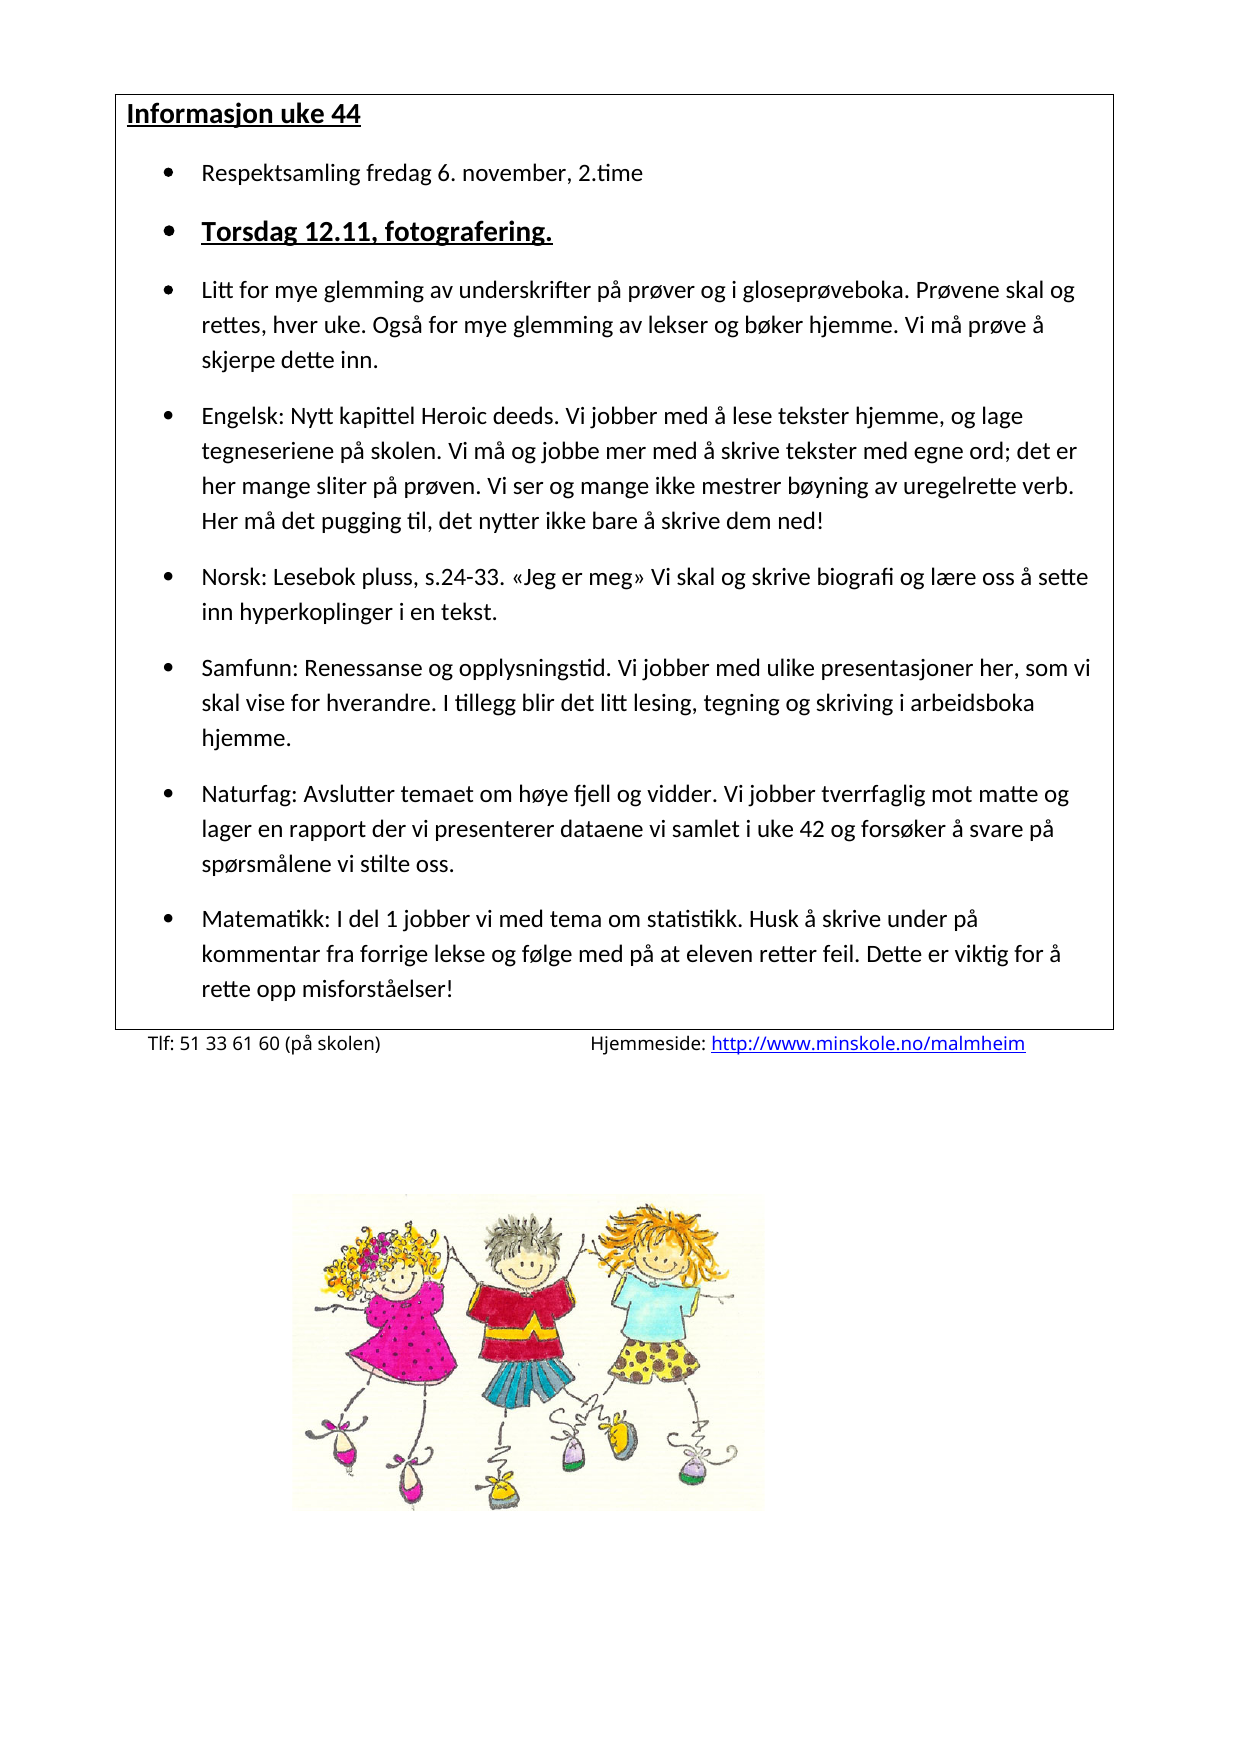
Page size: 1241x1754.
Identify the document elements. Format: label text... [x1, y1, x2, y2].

text Tlf: 51 33 61 60 (på skolen) Hjemmeside: http://www.minskole.no/malmheim [148, 1030, 1092, 1055]
picture [292, 1194, 765, 1511]
table_cell Informasjon uke 44 Respektsamling fredag 6. november, 2.time Torsdag 12.11, fotografering. Litt for mye glemming av underskrifter på prøver og i gloseprøveboka. Prøvene skal og rettes, hver uke. Også for mye glemming av lekser og bøker hjemme. Vi må prøve å skjerpe dette inn. Engelsk: Nytt kapittel Heroic deeds. Vi jobber med å lese tekster hjemme, og lage tegneseriene på skolen. Vi må og jobbe mer med å skrive tekster med egne ord; det er her mange sliter på prøven. Vi ser og mange ikke mestrer bøyning av uregelrette verb. Her må det pugging til, det nytter ikke bare å skrive dem ned! Norsk: Lesebok pluss, s.24-33. «Jeg er meg» Vi skal og skrive biografi og lære oss å sette inn hyperkoplinger i en tekst. Samfunn: Renessanse og opplysningstid. Vi jobber med ulike presentasjoner her, som vi skal vise for hverandre. I tillegg blir det litt lesing, tegning og skriving i arbeidsboka hjemme. Naturfag: Avslutter temaet om høye fjell og vidder. Vi jobber tverrfaglig mot matte og lager en rapport der vi presenterer dataene vi samlet i uke 42 og forsøker å svare på spørsmålene vi stilte oss. Matematikk: I del 1 jobber vi med tema om statistikk. Husk å skrive under på kommentar fra forrige lekse og følge med på at eleven retter feil. Dette er viktig for å rette opp misforståelser! [116, 95, 1113, 1029]
